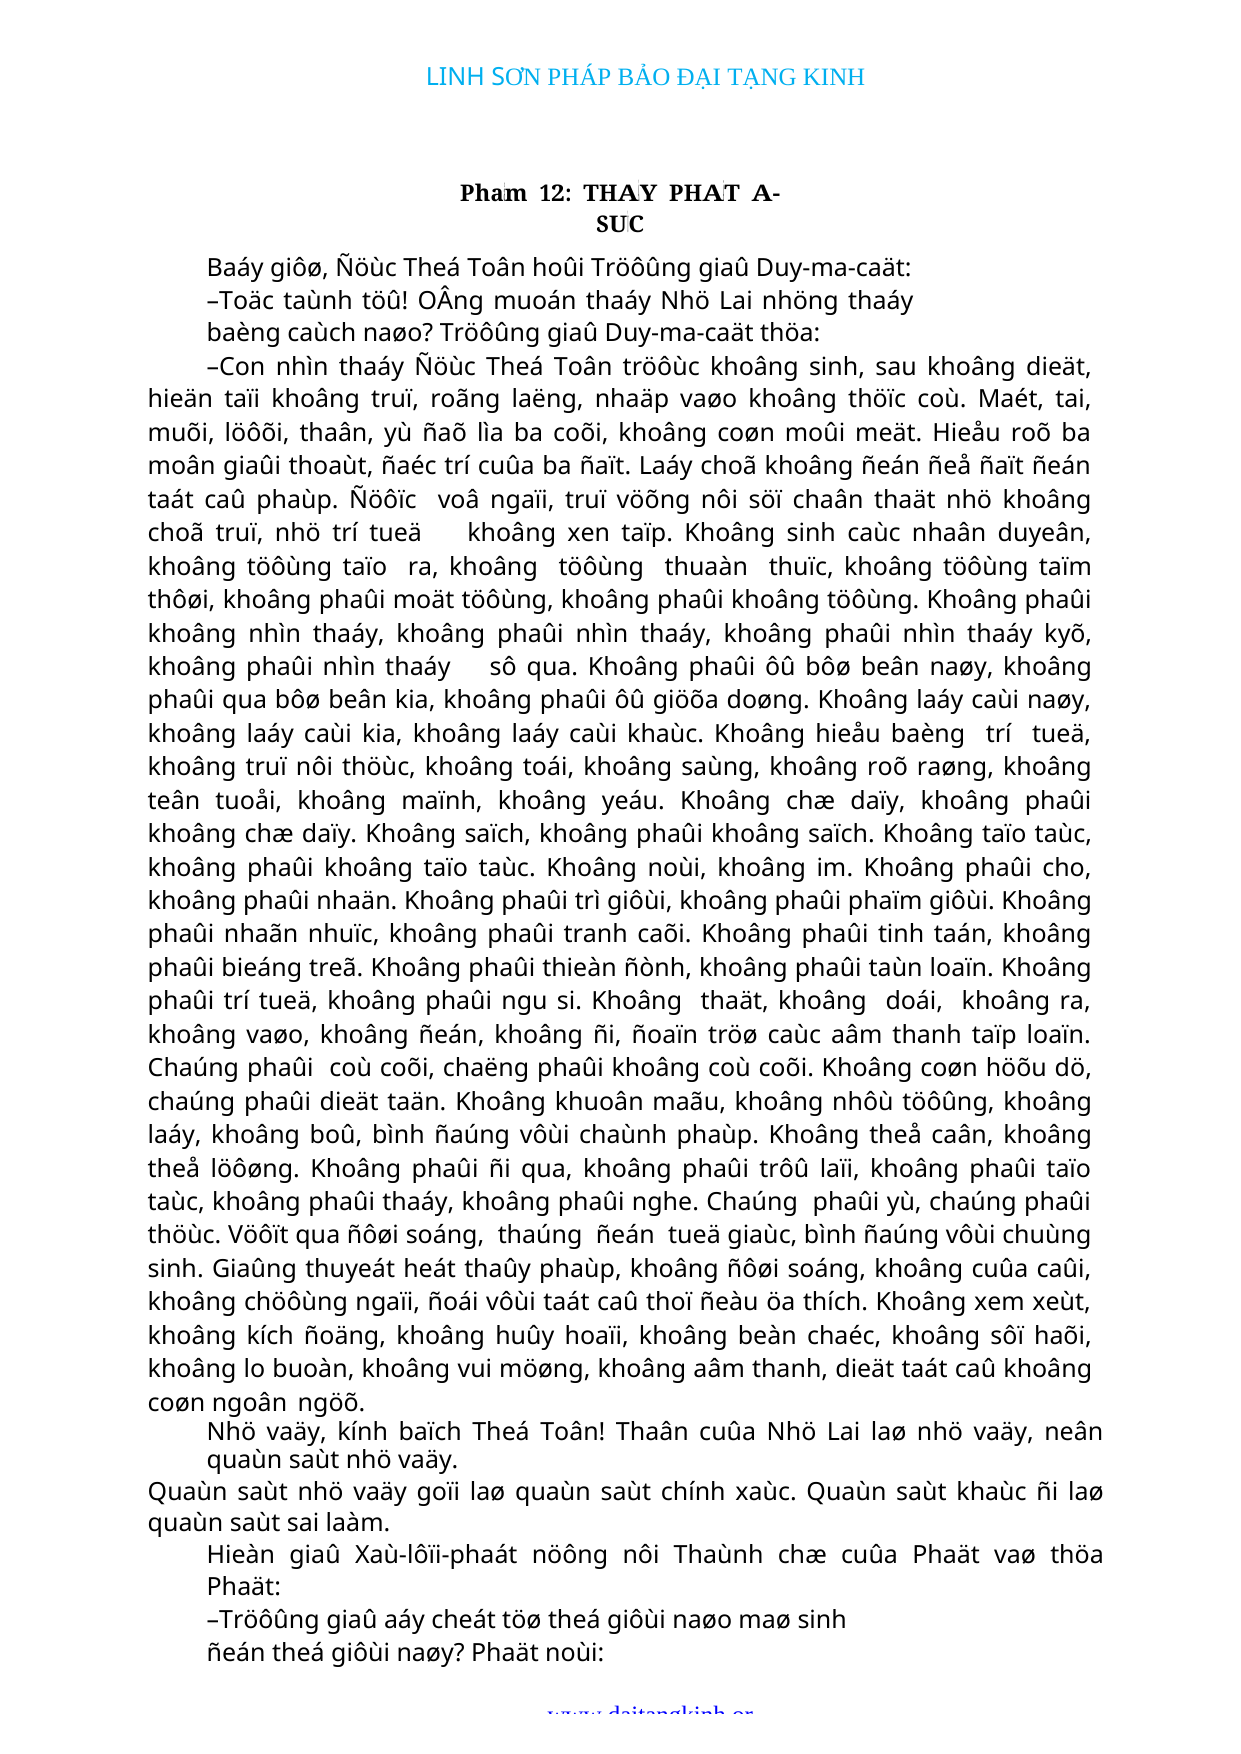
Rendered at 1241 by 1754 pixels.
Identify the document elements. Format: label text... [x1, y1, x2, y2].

text Hieàn giaû Xaù-lôïi-phaát nöông nôi Thaùnh chæ cuûa Phaät vaø thöa Phaät: [206, 1538, 1105, 1602]
text –Con nhìn thaáy Ñöùc Theá Toân tröôùc khoâng sinh, sau khoâng dieät, hieän taïi khoâng truï, roãng laëng, nhaäp vaøo khoâng thöïc coù. Maét, tai, muõi, löôõi, thaân, yù ñaõ lìa ba coõi, khoâng coøn moûi meät. Hieåu roõ ba moân giaûi thoaùt, ñaéc trí cuûa ba ñaït. Laáy choã khoâng ñeán ñeå ñaït ñeán taát caû phaùp. Ñöôïc voâ ngaïi, truï vöõng nôi söï chaân thaät nhö khoâng choã truï, nhö trí tueä khoâng xen taïp. Khoâng sinh caùc nhaân duyeân, khoâng töôùng taïo ra, khoâng töôùng thuaàn thuïc, khoâng töôùng taïm thôøi, khoâng phaûi moät töôùng, khoâng phaûi khoâng töôùng. Khoâng phaûi khoâng nhìn thaáy, khoâng phaûi nhìn thaáy, khoâng phaûi nhìn thaáy kyõ, khoâng phaûi nhìn thaáy sô qua. Khoâng phaûi ôû bôø beân naøy, khoâng phaûi qua bôø beân kia, khoâng phaûi ôû giöõa doøng. Khoâng laáy caùi naøy, khoâng laáy caùi kia, khoâng laáy caùi khaùc. Khoâng hieåu baèng trí tueä, khoâng truï nôi thöùc, khoâng toái, khoâng saùng, khoâng roõ raøng, khoâng teân tuoåi, khoâng maïnh, khoâng yeáu. Khoâng chæ daïy, khoâng phaûi khoâng chæ daïy. Khoâng saïch, khoâng phaûi khoâng saïch. Khoâng taïo taùc, khoâng phaûi khoâng taïo taùc. Khoâng noùi, khoâng im. Khoâng phaûi cho, khoâng phaûi nhaän. Khoâng phaûi trì giôùi, khoâng phaûi phaïm giôùi. Khoâng phaûi nhaãn nhuïc, khoâng phaûi tranh caõi. Khoâng phaûi tinh taán, khoâng phaûi bieáng treã. Khoâng phaûi thieàn ñònh, khoâng phaûi taùn loaïn. Khoâng phaûi trí tueä, khoâng phaûi ngu si. Khoâng thaät, khoâng doái, khoâng ra, khoâng vaøo, khoâng ñeán, khoâng ñi, ñoaïn tröø caùc aâm thanh taïp loaïn. Chaúng phaûi coù coõi, chaëng phaûi khoâng coù coõi. Khoâng coøn höõu dö, chaúng phaûi dieät taän. Khoâng khuoân maãu, khoâng nhôù töôûng, khoâng laáy, khoâng boû, bình ñaúng vôùi chaùnh phaùp. Khoâng theå caân, khoâng theå löôøng. Khoâng phaûi ñi qua, khoâng phaûi trôû laïi, khoâng phaûi taïo taùc, khoâng phaûi thaáy, khoâng phaûi nghe. Chaúng phaûi yù, chaúng phaûi thöùc. Vöôït qua ñôøi soáng, thaúng ñeán tueä giaùc, bình ñaúng vôùi chuùng sinh. Giaûng thuyeát heát thaûy phaùp, khoâng ñôøi soáng, khoâng cuûa caûi, khoâng chöôùng ngaïi, ñoái vôùi taát caû thoï ñeàu öa thích. Khoâng xem xeùt, khoâng kích ñoäng, khoâng huûy hoaïi, khoâng beàn chaéc, khoâng sôï haõi, khoâng lo buoàn, khoâng vui möøng, khoâng aâm thanh, dieät taát caû khoâng coøn ngoân ngöõ. [147, 348, 1093, 1418]
text Phaåm 12: THAÁY PHAÄT A-SUÙC [449, 177, 790, 239]
text Nhö vaäy, kính baïch Theá Toân! Thaân cuûa Nhö Lai laø nhö vaäy, neân quaùn saùt nhö vaäy. [206, 1418, 1105, 1474]
text –Tröôûng giaû aáy cheát töø theá giôùi naøo maø sinh ñeán theá giôùi naøy? Phaät noùi: [206, 1602, 899, 1669]
text Quaùn saùt nhö vaäy goïi laø quaùn saùt chính xaùc. Quaùn saùt khaùc ñi laø quaùn saùt sai laàm. [147, 1474, 1105, 1538]
text –Toäc taùnh töû! OÂng muoán thaáy Nhö Lai nhöng thaáy baèng caùch naøo? Tröôûng giaû Duy-ma-caät thöa: [206, 283, 914, 348]
text Baáy giôø, Ñöùc Theá Toân hoûi Tröôûng giaû Duy-ma-caät: [206, 250, 1105, 283]
